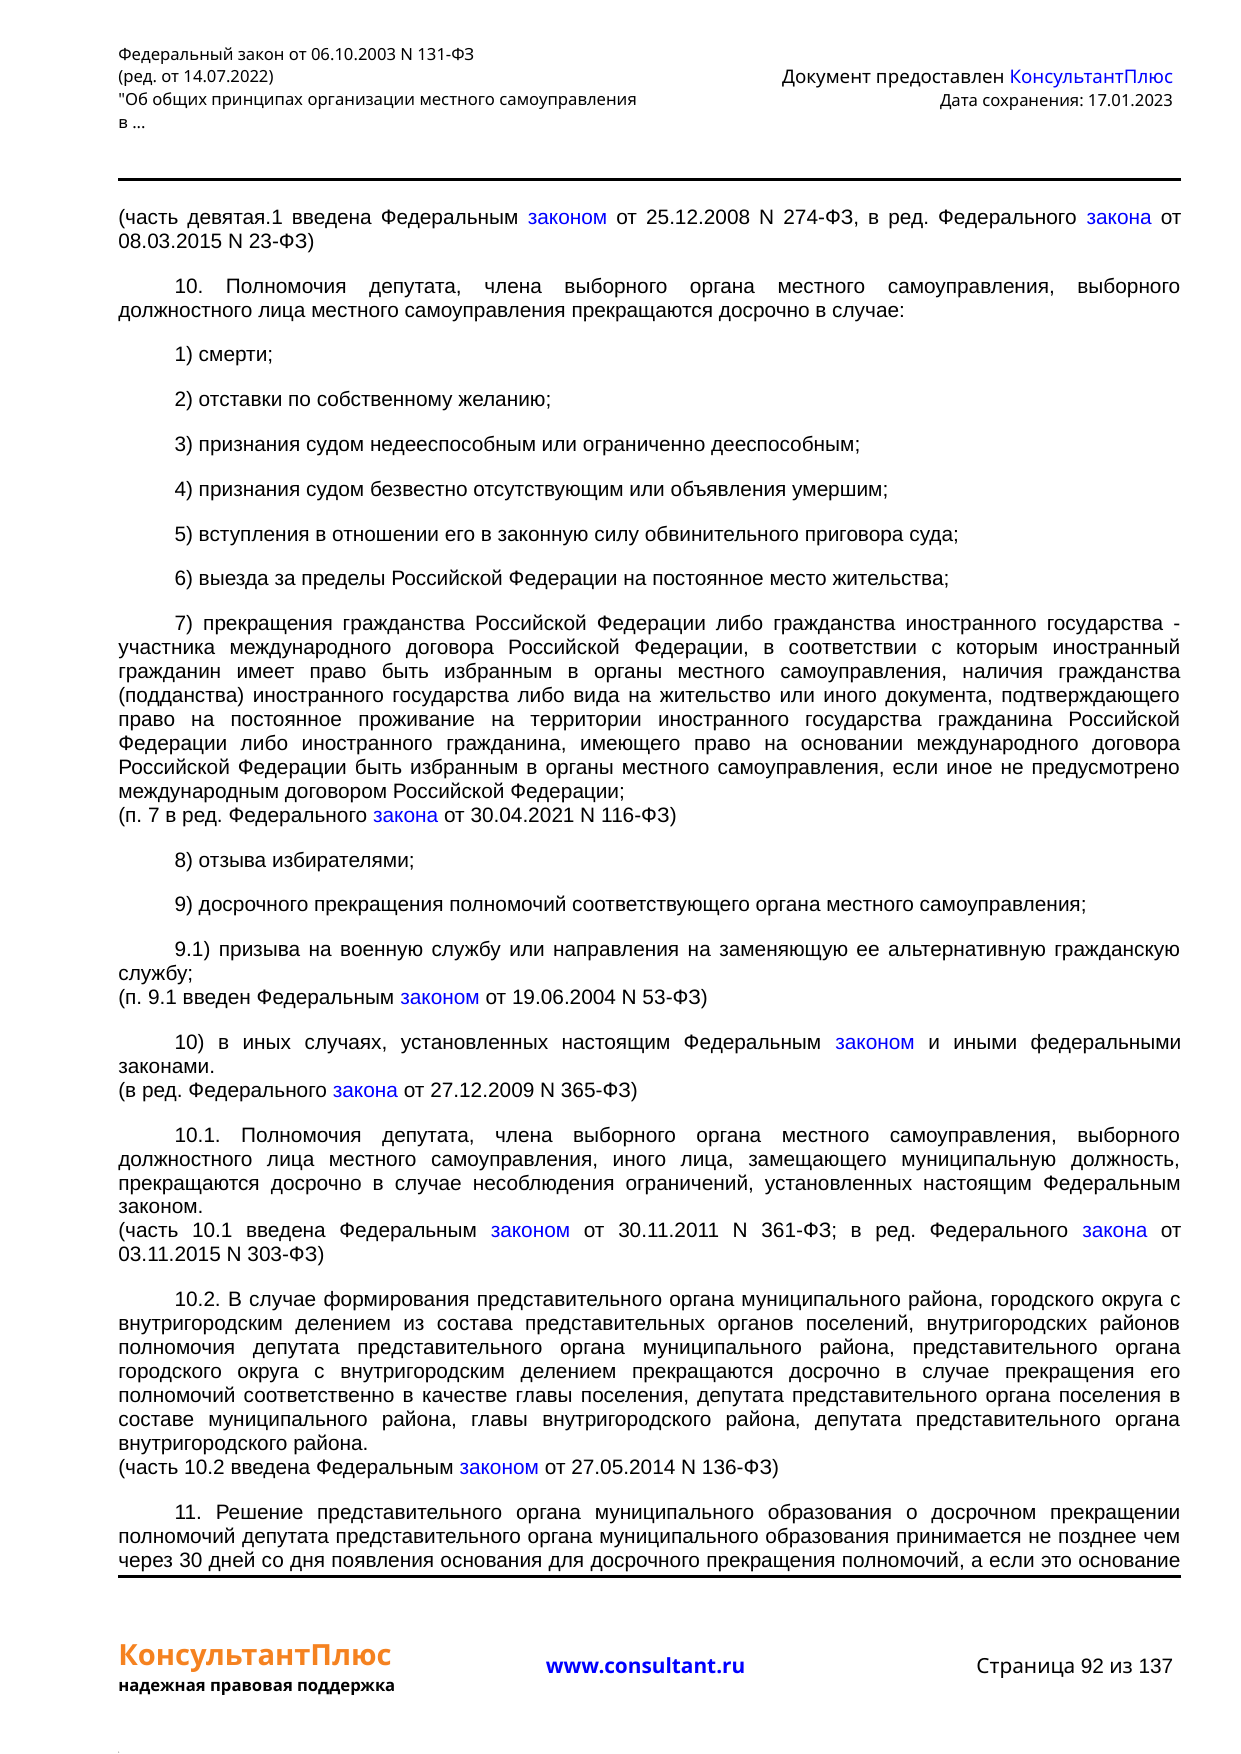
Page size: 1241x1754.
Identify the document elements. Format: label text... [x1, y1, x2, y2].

text 1) смерти; [118, 342, 1181, 366]
text 9.1) призыва на военную службу или направления на заменяющую ее альтернативную гражданскую службу; [118, 937, 1181, 985]
text 5) вступления в отношении его в законную силу обвинительного приговора суда; [118, 521, 1181, 545]
text 10. Полномочия депутата, члена выборного органа местного самоуправления, выборного должностного лица местного самоуправления прекращаются досрочно в случае: [118, 273, 1181, 321]
text 6) выезда за пределы Российской Федерации на постоянное место жительства; [118, 566, 1181, 590]
text 9) досрочного прекращения полномочий соответствующего органа местного самоуправления; [118, 892, 1181, 916]
text 10.1. Полномочия депутата, члена выборного органа местного самоуправления, выборного должностного лица местного самоуправления, иного лица, замещающего муниципальную должность, прекращаются досрочно в случае несоблюдения ограничений, установленных настоящим Федеральным законом. [118, 1122, 1181, 1218]
text 8) отзыва избирателями; [118, 847, 1181, 871]
text 7) прекращения гражданства Российской Федерации либо гражданства иностранного государства - участника международного договора Российской Федерации, в соответствии с которым иностранный гражданин имеет право быть избранным в органы местного самоуправления, наличия гражданства (подданства) иностранного государства либо вида на жительство или иного документа, подтверждающего право на постоянное проживание на территории иностранного государства гражданина Российской Федерации либо иностранного гражданина, имеющего право на основании международного договора Российской Федерации быть избранным в органы местного самоуправления, если иное не предусмотрено международным договором Российской Федерации; [118, 611, 1181, 803]
text (часть 10.1 введена Федеральным законом от 30.11.2011 N 361-ФЗ; в ред. Федерального закона от 03.11.2015 N 303-ФЗ) [118, 1218, 1181, 1266]
text (в ред. Федерального закона от 27.12.2009 N 365-ФЗ) [118, 1078, 1181, 1102]
text 10.2. В случае формирования представительного органа муниципального района, городского округа с внутригородским делением из состава представительных органов поселений, внутригородских районов полномочия депутата представительного органа муниципального района, представительного органа городского округа с внутригородским делением прекращаются досрочно в случае прекращения его полномочий соответственно в качестве главы поселения, депутата представительного органа поселения в составе муниципального района, главы внутригородского района, депутата представительного органа внутригородского района. [118, 1287, 1181, 1455]
text 3) признания судом недееспособным или ограниченно дееспособным; [118, 432, 1181, 456]
text (часть девятая.1 введена Федеральным законом от 25.12.2008 N 274-ФЗ, в ред. Федерального закона от 08.03.2015 N 23-ФЗ) [118, 205, 1181, 253]
text (часть 10.2 введена Федеральным законом от 27.05.2014 N 136-ФЗ) [118, 1455, 1181, 1479]
text (п. 9.1 введен Федеральным законом от 19.06.2004 N 53-ФЗ) [118, 985, 1181, 1009]
text 2) отставки по собственному желанию; [118, 387, 1181, 411]
text 4) признания судом безвестно отсутствующим или объявления умершим; [118, 477, 1181, 501]
text 10) в иных случаях, установленных настоящим Федеральным законом и иными федеральными законами. [118, 1030, 1181, 1078]
text (п. 7 в ред. Федерального закона от 30.04.2021 N 116-ФЗ) [118, 803, 1181, 827]
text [118, 1499, 1181, 1571]
